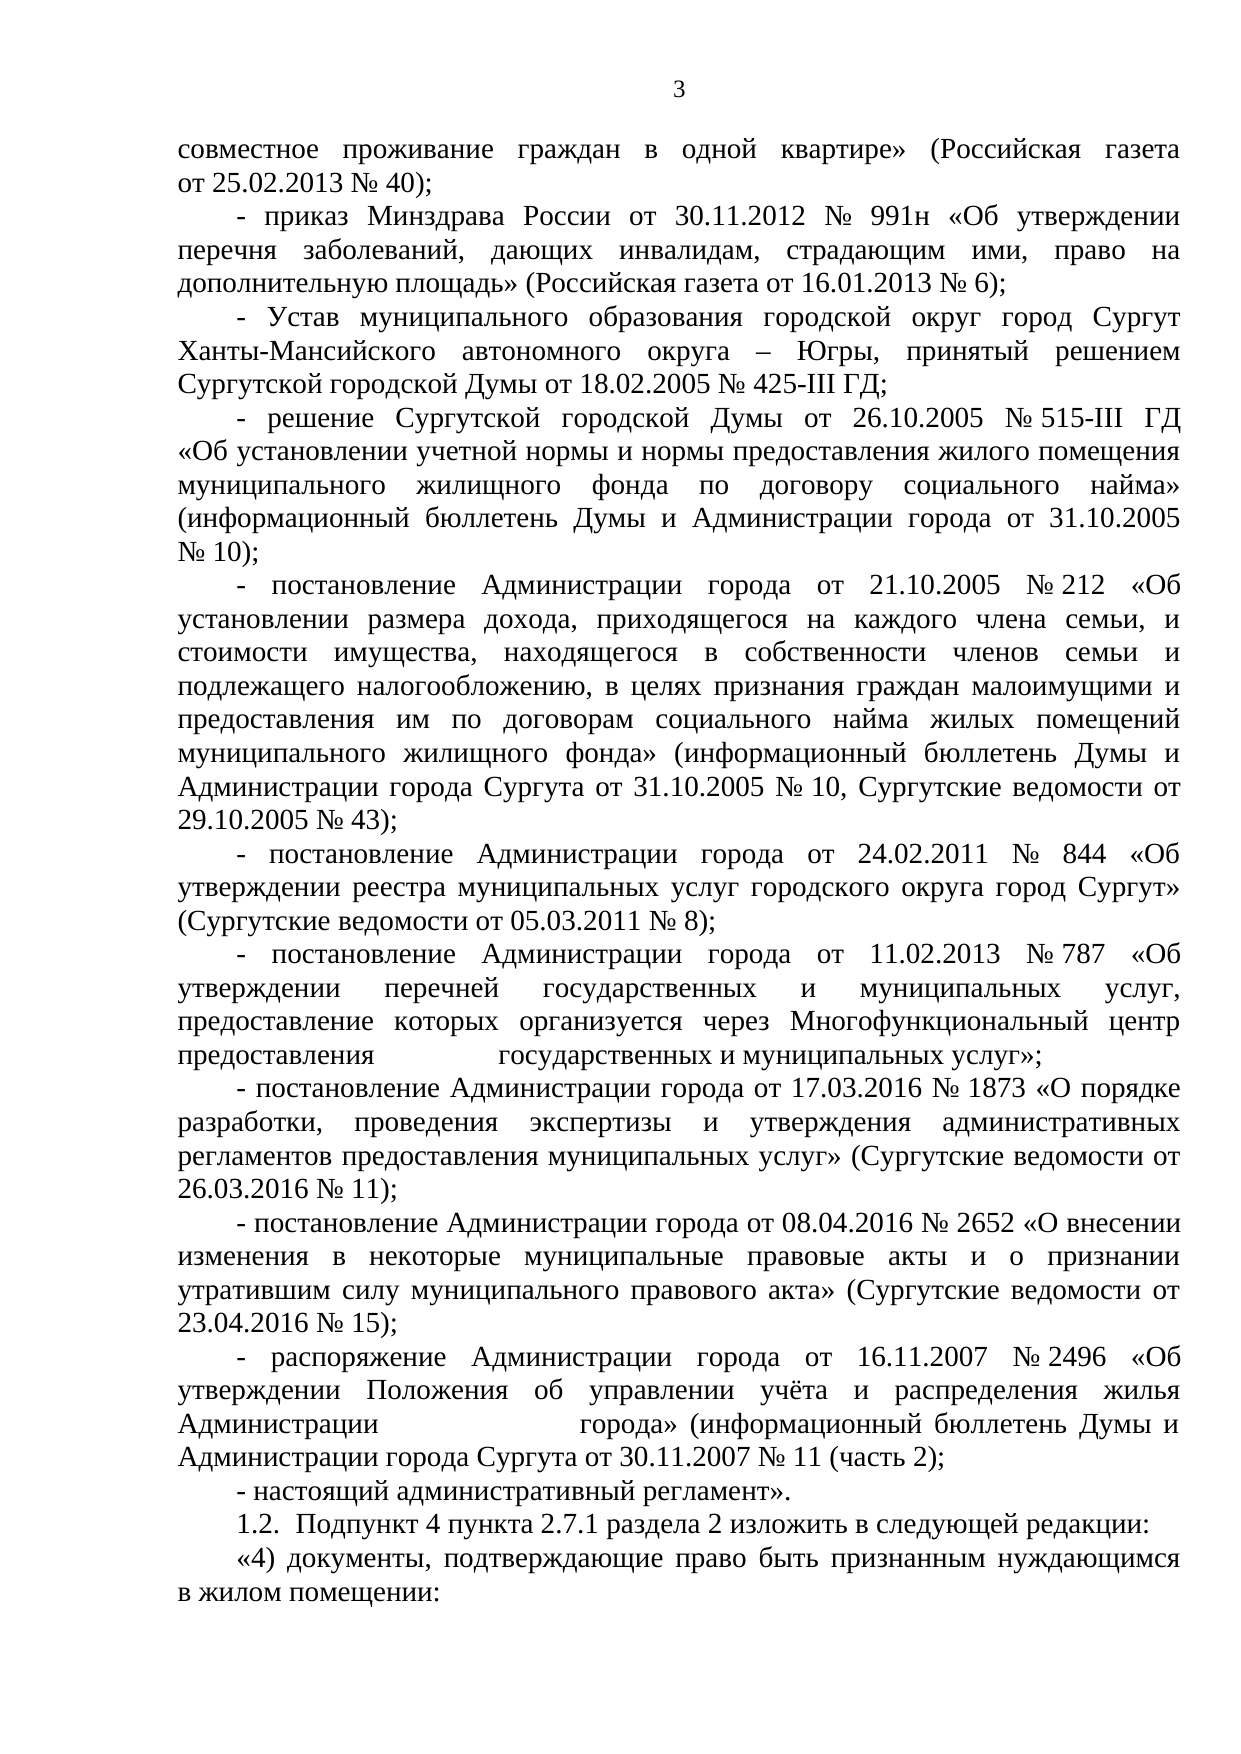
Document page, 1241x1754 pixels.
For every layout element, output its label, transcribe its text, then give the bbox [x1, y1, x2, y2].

text - постановление Администрации города от 17.03.2016 № 1873 «О порядке разработки, проведения экспертизы и утверждения административных регламентов предоставления муниципальных услуг» (Сургутские ведомости от 26.03.2016 № 11); [177, 1071, 1181, 1205]
text - настоящий административный регламент». [224, 1473, 1181, 1507]
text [177, 131, 1181, 198]
text - решение Сургутской городской Думы от 26.10.2005 № 515-III ГД «Об установлении учетной нормы и нормы предоставления жилого помещения муниципального жилищного фонда по договору социального найма» (информационный бюллетень Думы и Администрации города от 31.10.2005 № 10); [177, 400, 1181, 567]
text - постановление Администрации города от 08.04.2016 № 2652 «О внесении изменения в некоторые муниципальные правовые акты и о признании утратившим силу муниципального правового акта» (Сургутские ведомости от 23.04.2016 № 15); [177, 1205, 1181, 1339]
text - постановление Администрации города от 24.02.2011 № 844 «Об утверждении реестра муниципальных услуг городского округа город Сургут» (Сургутские ведомости от 05.03.2011 № 8); [177, 836, 1181, 936]
list Подпункт 4 пункта 2.7.1 раздела 2 изложить в следующей редакции: [236, 1507, 1181, 1540]
text - приказ Минздрава России от 30.11.2012 № 991н «Об утверждении перечня заболеваний, дающих инвалидам, страдающим ими, право на дополнительную площадь» (Российская газета от 16.01.2013 № 6); [177, 198, 1181, 299]
text - Устав муниципального образования городской округ город Сургут Ханты-Мансийского автономного округа – Югры, принятый решением Сургутской городской Думы от 18.02.2005 № 425-III ГД; [177, 299, 1181, 400]
text - постановление Администрации города от 11.02.2013 № 787 «Об утверждении перечней государственных и муниципальных услуг, предоставление которых организуется через Многофункциональный центр предоставления государственных и муниципальных услуг»; [177, 936, 1181, 1071]
text - распоряжение Администрации города от 16.11.2007 № 2496 «Об утверждении Положения об управлении учёта и распределения жилья Администрации города» (информационный бюллетень Думы и Администрации города Сургута от 30.11.2007 № 11 (часть 2); [177, 1339, 1181, 1473]
text «4) документы, подтверждающие право быть признанным нуждающимся в жилом помещении: [177, 1540, 1181, 1607]
text - постановление Администрации города от 21.10.2005 № 212 «Об установлении размера дохода, приходящегося на каждого члена семьи, и стоимости имущества, находящегося в собственности членов семьи и подлежащего налогообложению, в целях признания граждан малоимущими и предоставления им по договорам социального найма жилых помещений муниципального жилищного фонда» (информационный бюллетень Думы и Администрации города Сургута от 31.10.2005 № 10, Сургутские ведомости от 29.10.2005 № 43); [177, 567, 1181, 836]
